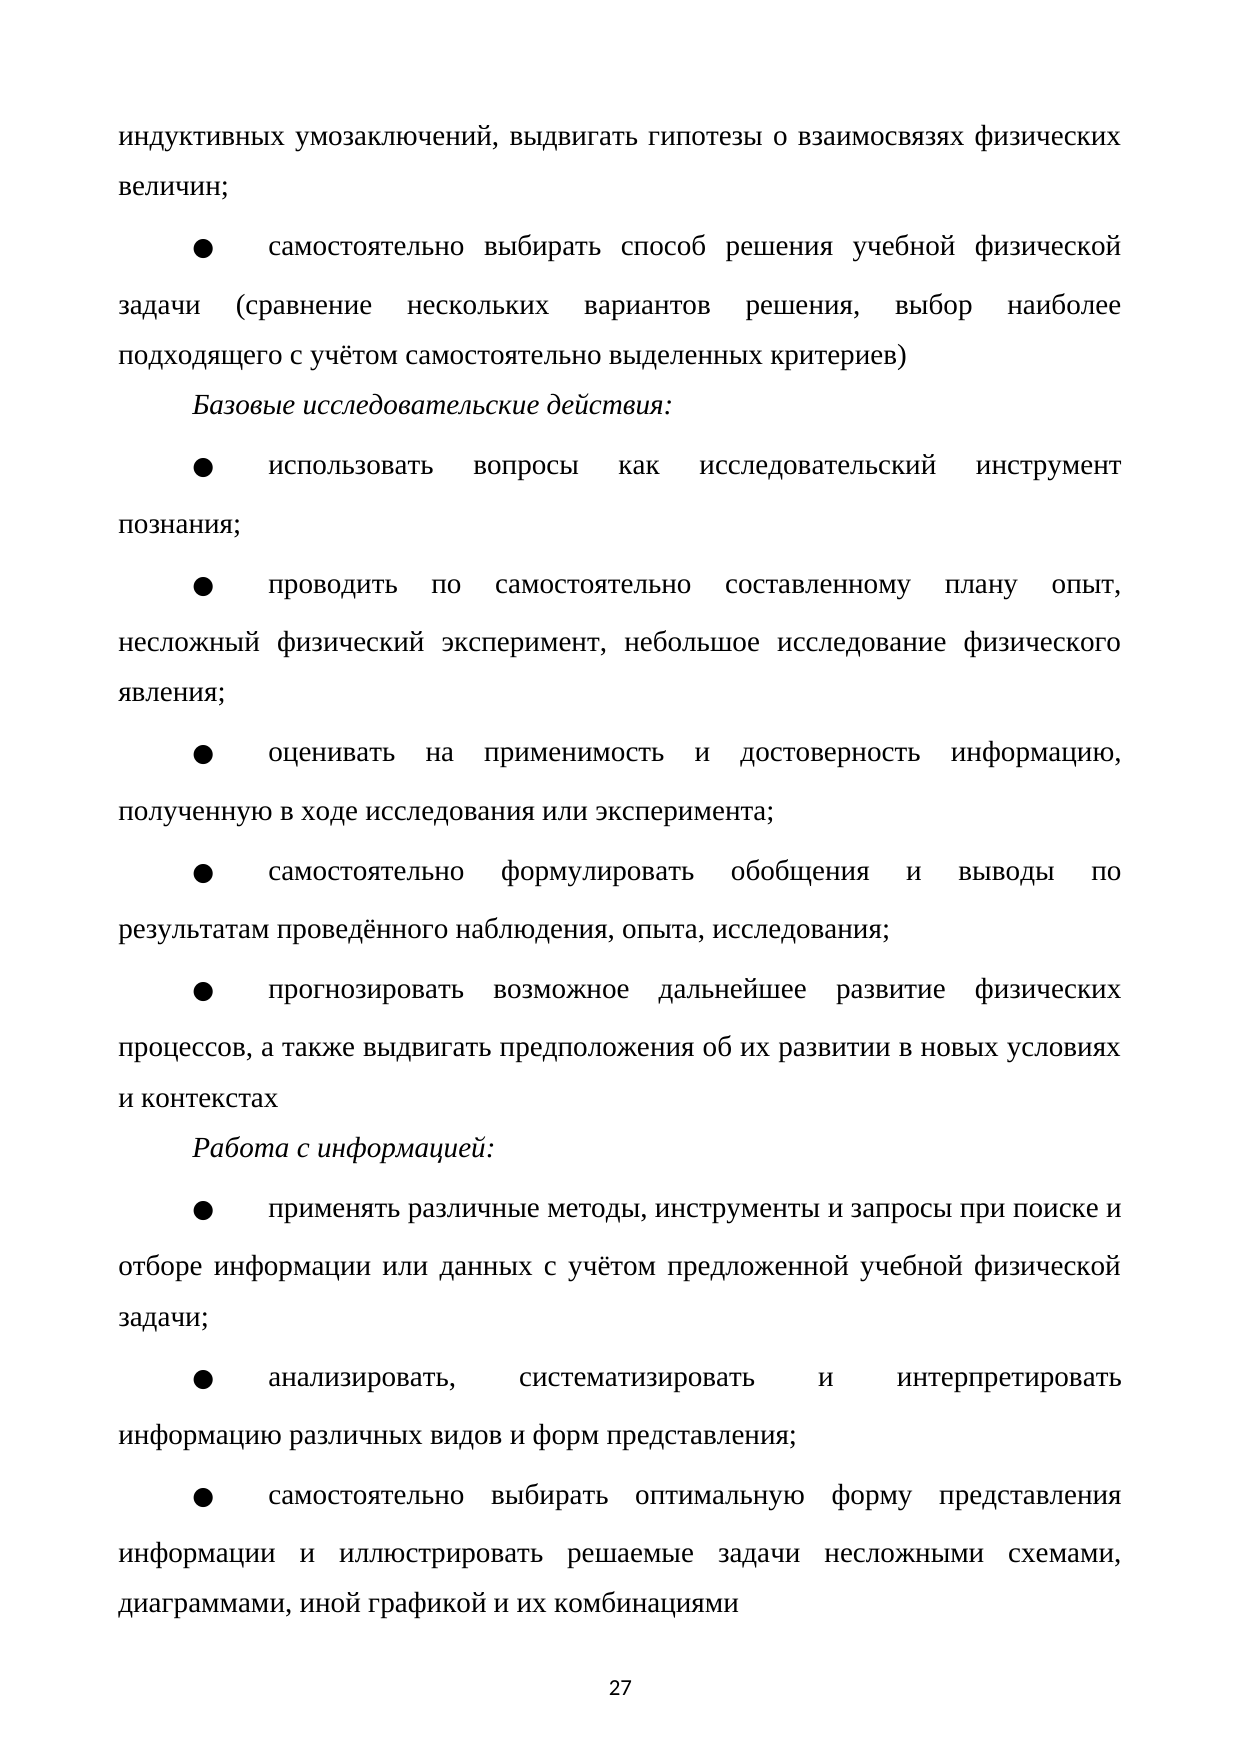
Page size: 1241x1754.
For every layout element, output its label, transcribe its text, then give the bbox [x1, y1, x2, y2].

text Работа с информацией: [118, 1130, 1122, 1163]
list самостоятельно выбирать оптимальную форму представления информации и иллюстрировать решаемые задачи несложными схемами, диаграммами, иной графикой и их комбинациями [118, 1467, 1122, 1619]
list проводить по самостоятельно составленному плану опыт, несложный физический эксперимент, небольшое исследование физического явления; [118, 556, 1122, 708]
list прогнозировать возможное дальнейшее развитие физических процессов, а также выдвигать предположения об их развитии в новых условиях и контекстах [118, 961, 1122, 1113]
list самостоятельно выбирать способ решения учебной физической задачи (сравнение нескольких вариантов решения, выбор наиболее подходящего с учётом самостоятельно выделенных критериев) [118, 219, 1122, 371]
list самостоятельно формулировать обобщения и выводы по результатам проведённого наблюдения, опыта, исследования; [118, 843, 1122, 944]
list применять различные методы, инструменты и запросы при поиске и отборе информации или данных с учётом предложенной учебной физической задачи; [118, 1180, 1122, 1332]
list оценивать на применимость и достоверность информацию, полученную в ходе исследования или эксперимента; [118, 725, 1122, 826]
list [118, 118, 1122, 202]
list использовать вопросы как исследовательский инструмент познания; [118, 438, 1122, 539]
text Базовые исследовательские действия: [118, 387, 1122, 421]
list анализировать, систематизировать и интерпретировать информацию различных видов и форм представления; [118, 1349, 1122, 1451]
